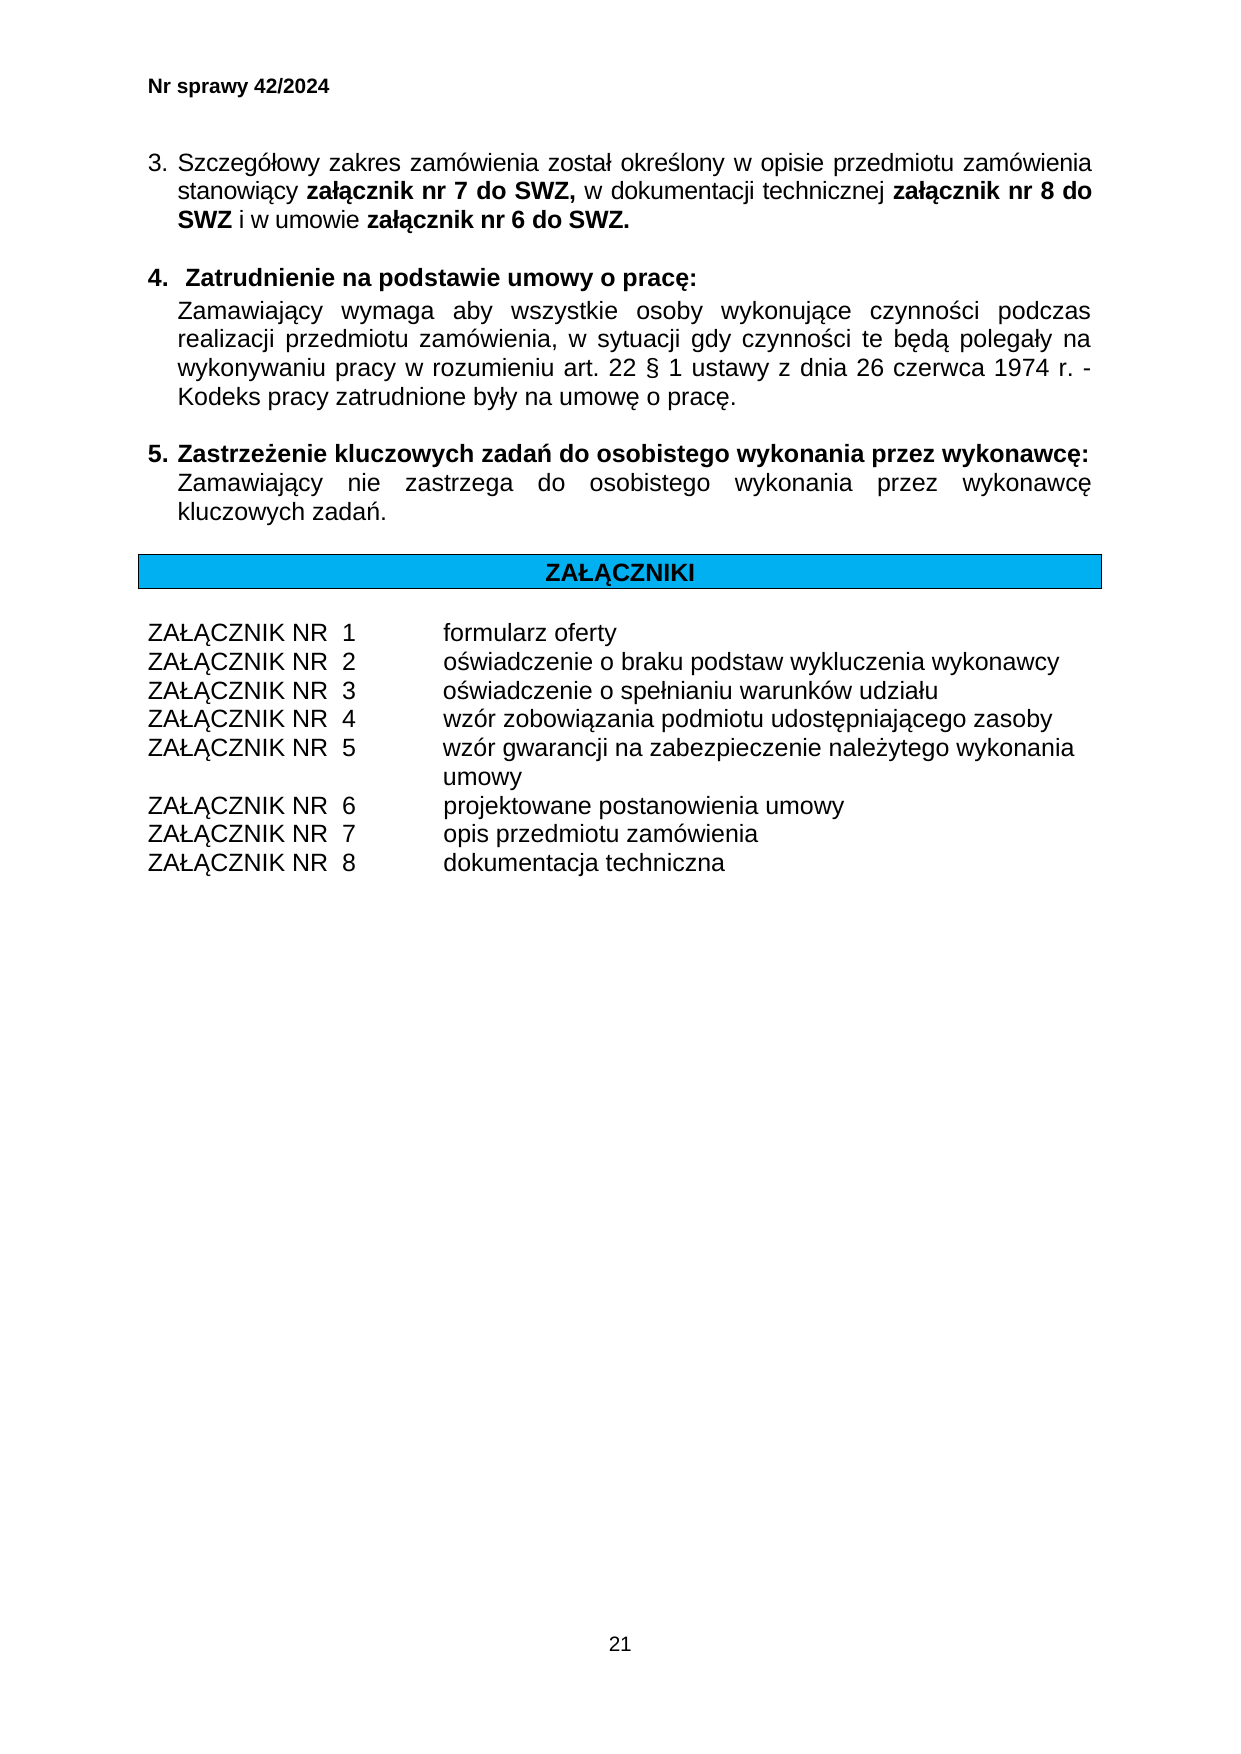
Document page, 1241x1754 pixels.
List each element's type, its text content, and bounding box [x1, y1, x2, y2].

text ZAŁĄCZNIK NR 3 oświadczenie o spełnianiu warunków udziału [148, 676, 1093, 704]
text Zamawiający nie zastrzega do osobistego wykonania przez wykonawcę kluczowych zadań. [177, 468, 1093, 526]
list Zatrudnienie na podstawie umowy o pracę: [148, 263, 1092, 291]
text ZAŁĄCZNIK NR 2 oświadczenie o braku podstaw wykluczenia wykonawcy [148, 647, 1093, 676]
text ZAŁĄCZNIK NR 4 wzór zobowiązania podmiotu udostępniającego zasoby [148, 704, 1093, 733]
text ZAŁĄCZNIK NR 1 formularz oferty [148, 618, 1093, 647]
list Szczegółowy zakres zamówienia został określony w opisie przedmiotu zamówienia stanowiący załącznik nr 7 do SWZ, w dokumentacji technicznej załącznik nr 8 do SWZ i w umowie załącznik nr 6 do SWZ. [148, 148, 1092, 234]
text ZAŁĄCZNIK NR 6 projektowane postanowienia umowy [148, 791, 1093, 819]
list Zamawiający wymaga aby wszystkie osoby wykonujące czynności podczas realizacji przedmiotu zamówienia, w sytuacji gdy czynności te będą polegały na wykonywaniu pracy w rozumieniu art. 22 § 1 ustawy z dnia 26 czerwca 1974 r. - Kodeks pracy zatrudnione były na umowę o pracę. [177, 296, 1092, 411]
text ZAŁĄCZNIK NR 7 opis przedmiotu zamówienia [148, 819, 1093, 848]
text ZAŁĄCZNIK NR 8 dokumentacja techniczna [148, 848, 1093, 877]
subtitle ZAŁĄCZNIKI [139, 555, 1101, 588]
text ZAŁĄCZNIK NR 5 wzór gwarancji na zabezpieczenie należytego wykonania umowy [148, 733, 1093, 791]
list Zastrzeżenie kluczowych zadań do osobistego wykonania przez wykonawcę: [148, 439, 1092, 468]
